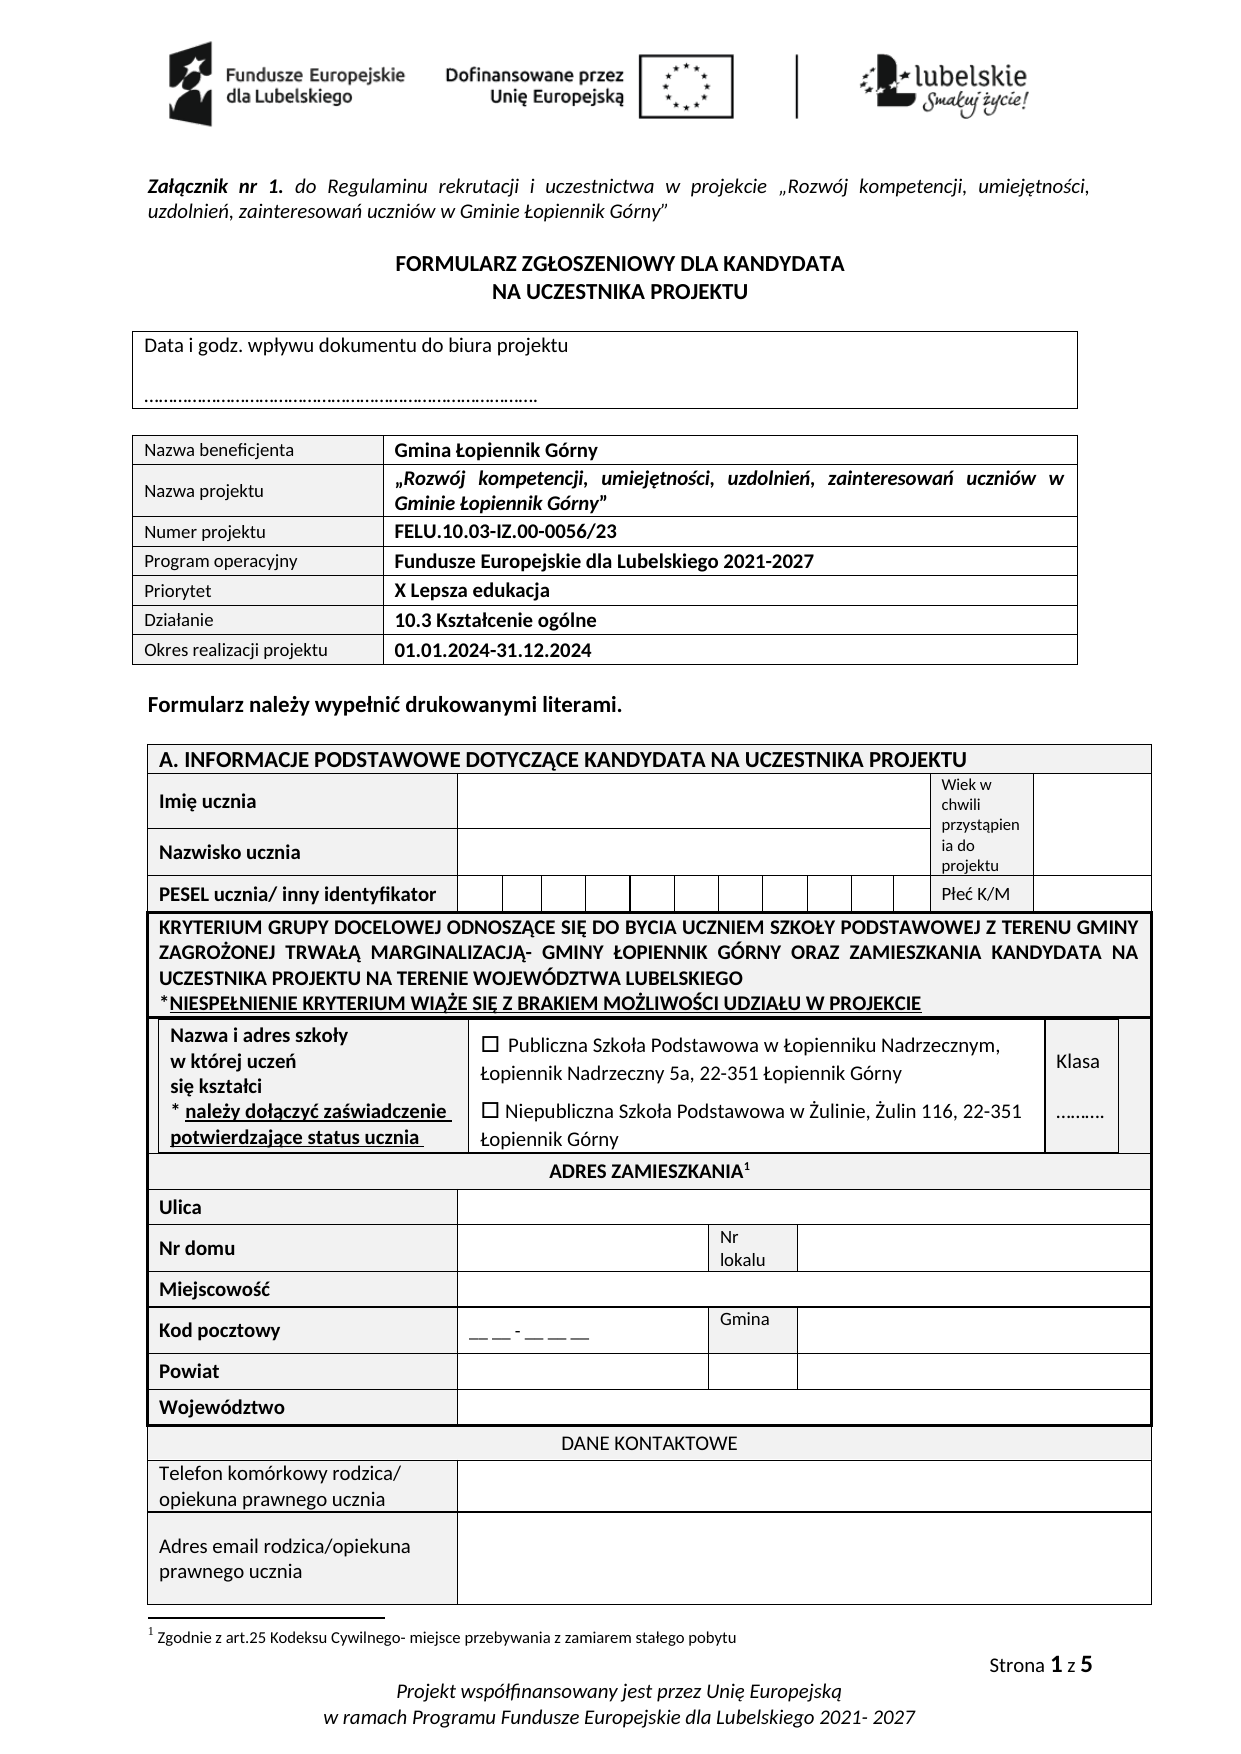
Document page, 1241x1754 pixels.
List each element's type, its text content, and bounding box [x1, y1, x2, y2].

text Załącznik nr 1. do Regulaminu rekrutacji i uczestnictwa w projekcie „Rozwój kompetencji, umiejętności, uzdolnień, zainteresowań uczniów w Gminie Łopiennik Górny” [148, 173, 1093, 224]
table_cell Numer projektu [133, 517, 383, 546]
table_cell Okres realizacji projektu [133, 635, 383, 664]
table_cell Płeć K/M [931, 876, 1033, 911]
table_cell Miejscowość [149, 1272, 457, 1306]
table_cell [894, 876, 930, 911]
table_cell Powiat [149, 1354, 457, 1389]
table_cell FELU.10.03-IZ.00-0056/23 [384, 517, 1077, 546]
table_cell [798, 1225, 1150, 1271]
table_cell [458, 876, 502, 911]
table_cell „Rozwój kompetencji, umiejętności, uzdolnień, zainteresowań uczniów w Gminie Łopiennik Górny” [384, 465, 1077, 516]
text NA UCZESTNIKA PROJEKTU [148, 277, 1093, 305]
table_cell Kod pocztowy [149, 1308, 457, 1353]
table_cell [852, 876, 893, 911]
table_cell [1034, 876, 1151, 911]
table_cell [458, 1272, 1150, 1306]
table_cell __ __ - __ __ __ [458, 1308, 708, 1353]
table_cell Działanie [133, 606, 383, 634]
table_cell Nr domu [149, 1225, 457, 1271]
table_cell [458, 1390, 1150, 1424]
table_cell [542, 876, 585, 911]
table_cell Województwo [149, 1390, 457, 1424]
table_cell [1046, 1020, 1118, 1152]
table_cell ADRES ZAMIESZKANIA [149, 1154, 1150, 1189]
table_header Gmina Łopiennik Górny [384, 436, 1077, 464]
table_cell KRYTERIUM GRUPY DOCELOWEJ ODNOSZĄCE SIĘ DO BYCIA UCZNIEM SZKOŁY PODSTAWOWEJ Z TERENU GMINY ZAGROŻONEJ TRWAŁĄ MARGINALIZACJĄ- GMINY ŁOPIENNIK GÓRNY ORAZ ZAMIESZKANIA KANDYDATA NA UCZESTNIKA PROJEKTU NA TERENIE WOJEWÓDZTWA LUBELSKIEGO *NIESPEŁNIENIE KRYTERIUM WIĄŻE SIĘ Z BRAKIEM MOŻLIWOŚCI UDZIAŁU W PROJEKCIE [149, 914, 1150, 1016]
table_cell [1119, 1019, 1150, 1153]
table_cell [709, 1354, 797, 1389]
table_cell 01.01.2024-31.12.2024 [384, 635, 1077, 664]
table_cell Gmina [709, 1308, 797, 1353]
table_cell [808, 876, 851, 911]
text Formularz należy wypełnić drukowanymi literami. [148, 690, 1093, 718]
table_cell [631, 876, 674, 911]
table_cell [503, 876, 541, 911]
table_cell Wiek w chwili przystąpienia do projektu [931, 774, 1033, 875]
table_cell 10.3 Kształcenie ogólne [384, 606, 1077, 634]
table_cell [586, 876, 629, 911]
table_cell [458, 1513, 1151, 1604]
table_cell Priorytet [133, 576, 383, 605]
table_cell [458, 1190, 1150, 1224]
table_cell [1034, 774, 1151, 875]
table_cell Nazwisko ucznia [148, 829, 457, 875]
table_cell X Lepsza edukacja [384, 576, 1077, 605]
table_header Data i godz. wpływu dokumentu do biura projektu ………………………………………………………………………. [133, 332, 1077, 408]
picture [147, 21, 1049, 148]
table_cell [458, 774, 930, 828]
table_cell Nr lokalu [709, 1225, 797, 1271]
table_cell [675, 876, 718, 911]
text FORMULARZ ZGŁOSZENIOWY DLA KANDYDATA [148, 249, 1093, 277]
table_cell [458, 1354, 708, 1389]
table_header Nazwa beneficjenta [133, 436, 383, 464]
table_cell [719, 876, 762, 911]
table_cell Adres email rodzica/opiekuna prawnego ucznia [148, 1513, 457, 1604]
table_cell DANE KONTAKTOWE [148, 1427, 1151, 1459]
table_cell [458, 1461, 1151, 1511]
table_cell [798, 1354, 1150, 1389]
table_cell [149, 1019, 158, 1153]
table_cell Nazwa projektu [133, 465, 383, 516]
table_cell [798, 1308, 1150, 1353]
table_header A. INFORMACJE PODSTAWOWE DOTYCZĄCE KANDYDATA NA UCZESTNIKA PROJEKTU [148, 745, 1151, 773]
table_cell [458, 1225, 708, 1271]
table_cell [458, 829, 930, 875]
table_cell Fundusze Europejskie dla Lubelskiego 2021-2027 [384, 547, 1077, 575]
table_cell [763, 876, 807, 911]
table_cell Imię ucznia [148, 774, 457, 828]
table_cell Ulica [149, 1190, 457, 1224]
table_cell Telefon komórkowy rodzica/ opiekuna prawnego ucznia [148, 1461, 457, 1511]
table_cell PESEL ucznia/ inny identyfikator [148, 876, 457, 911]
table_cell Program operacyjny [133, 547, 383, 575]
